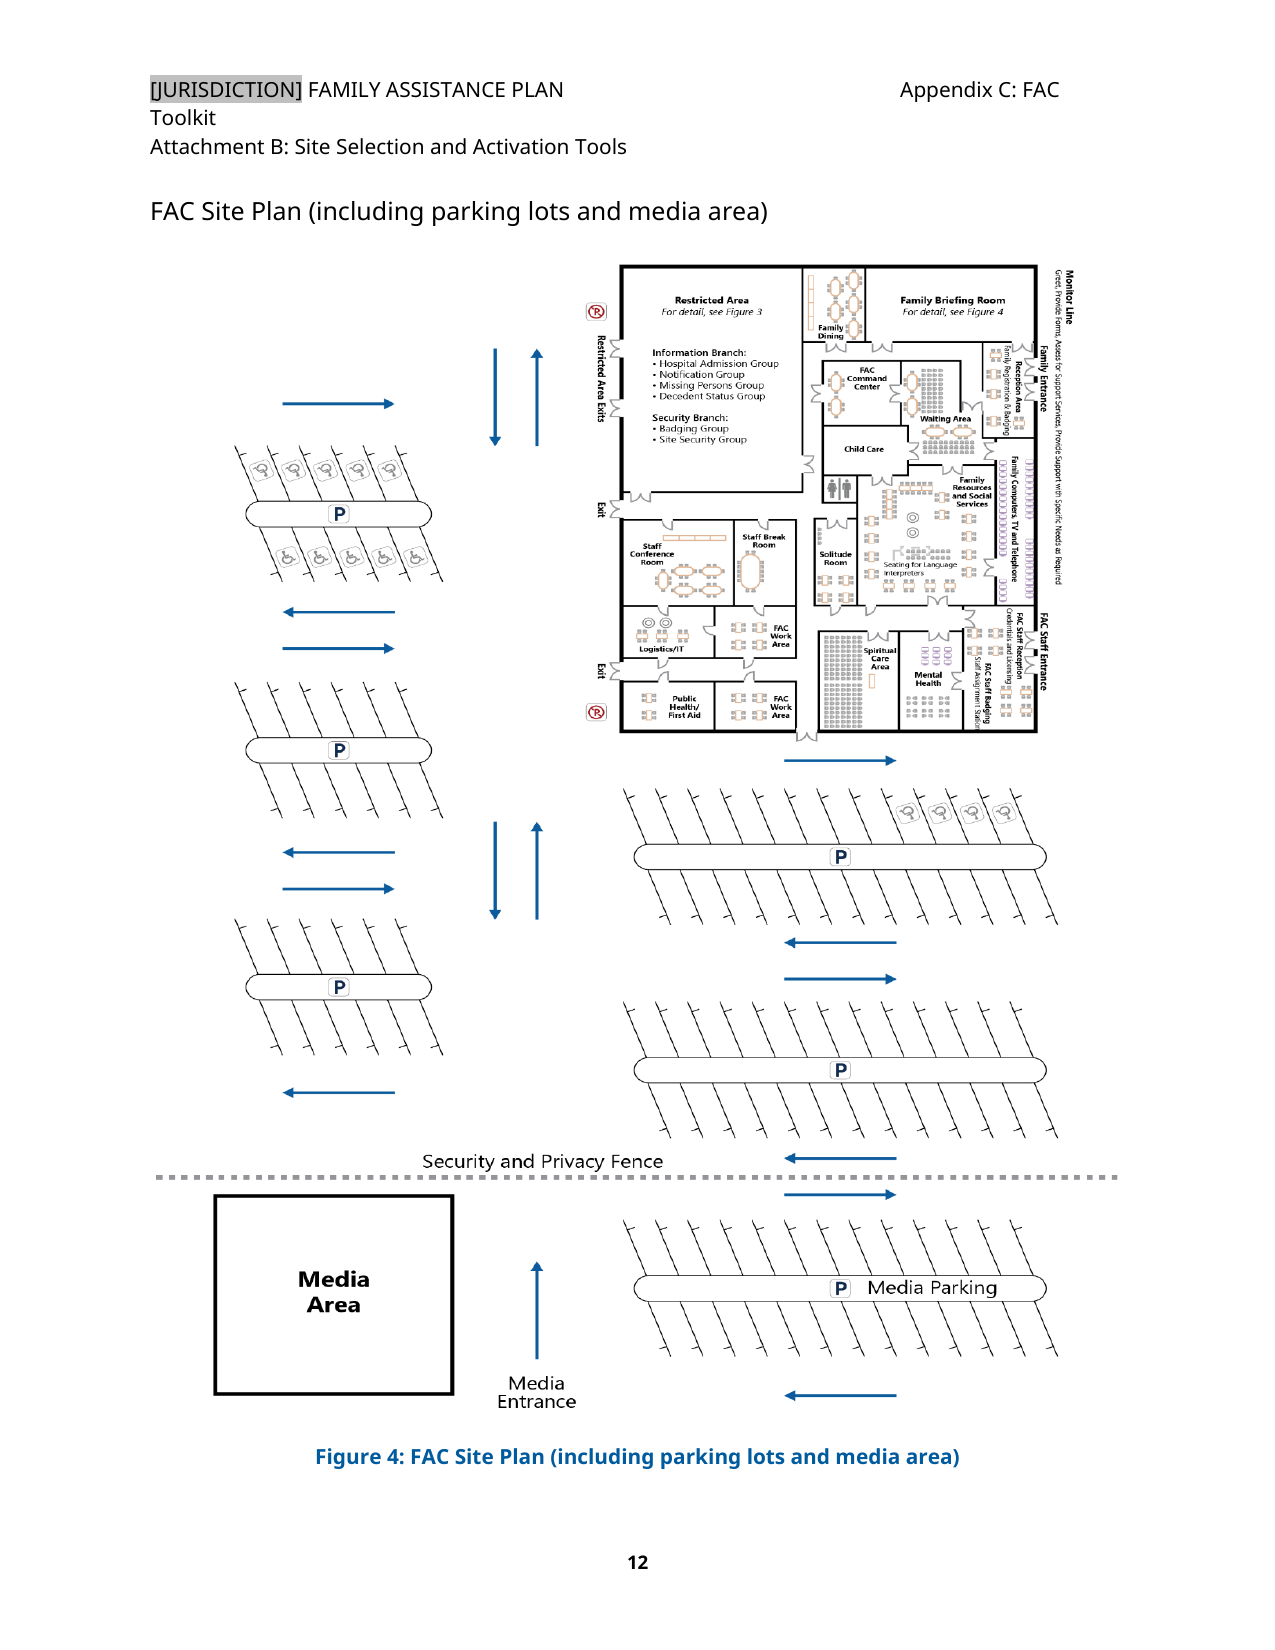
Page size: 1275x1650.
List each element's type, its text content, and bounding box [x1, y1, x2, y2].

picture [152, 252, 1123, 1417]
text Figure 4: FAC Site Plan (including parking lots and media area) [150, 1442, 1125, 1471]
subtitle FAC Site Plan (including parking lots and media area) [150, 194, 1125, 228]
